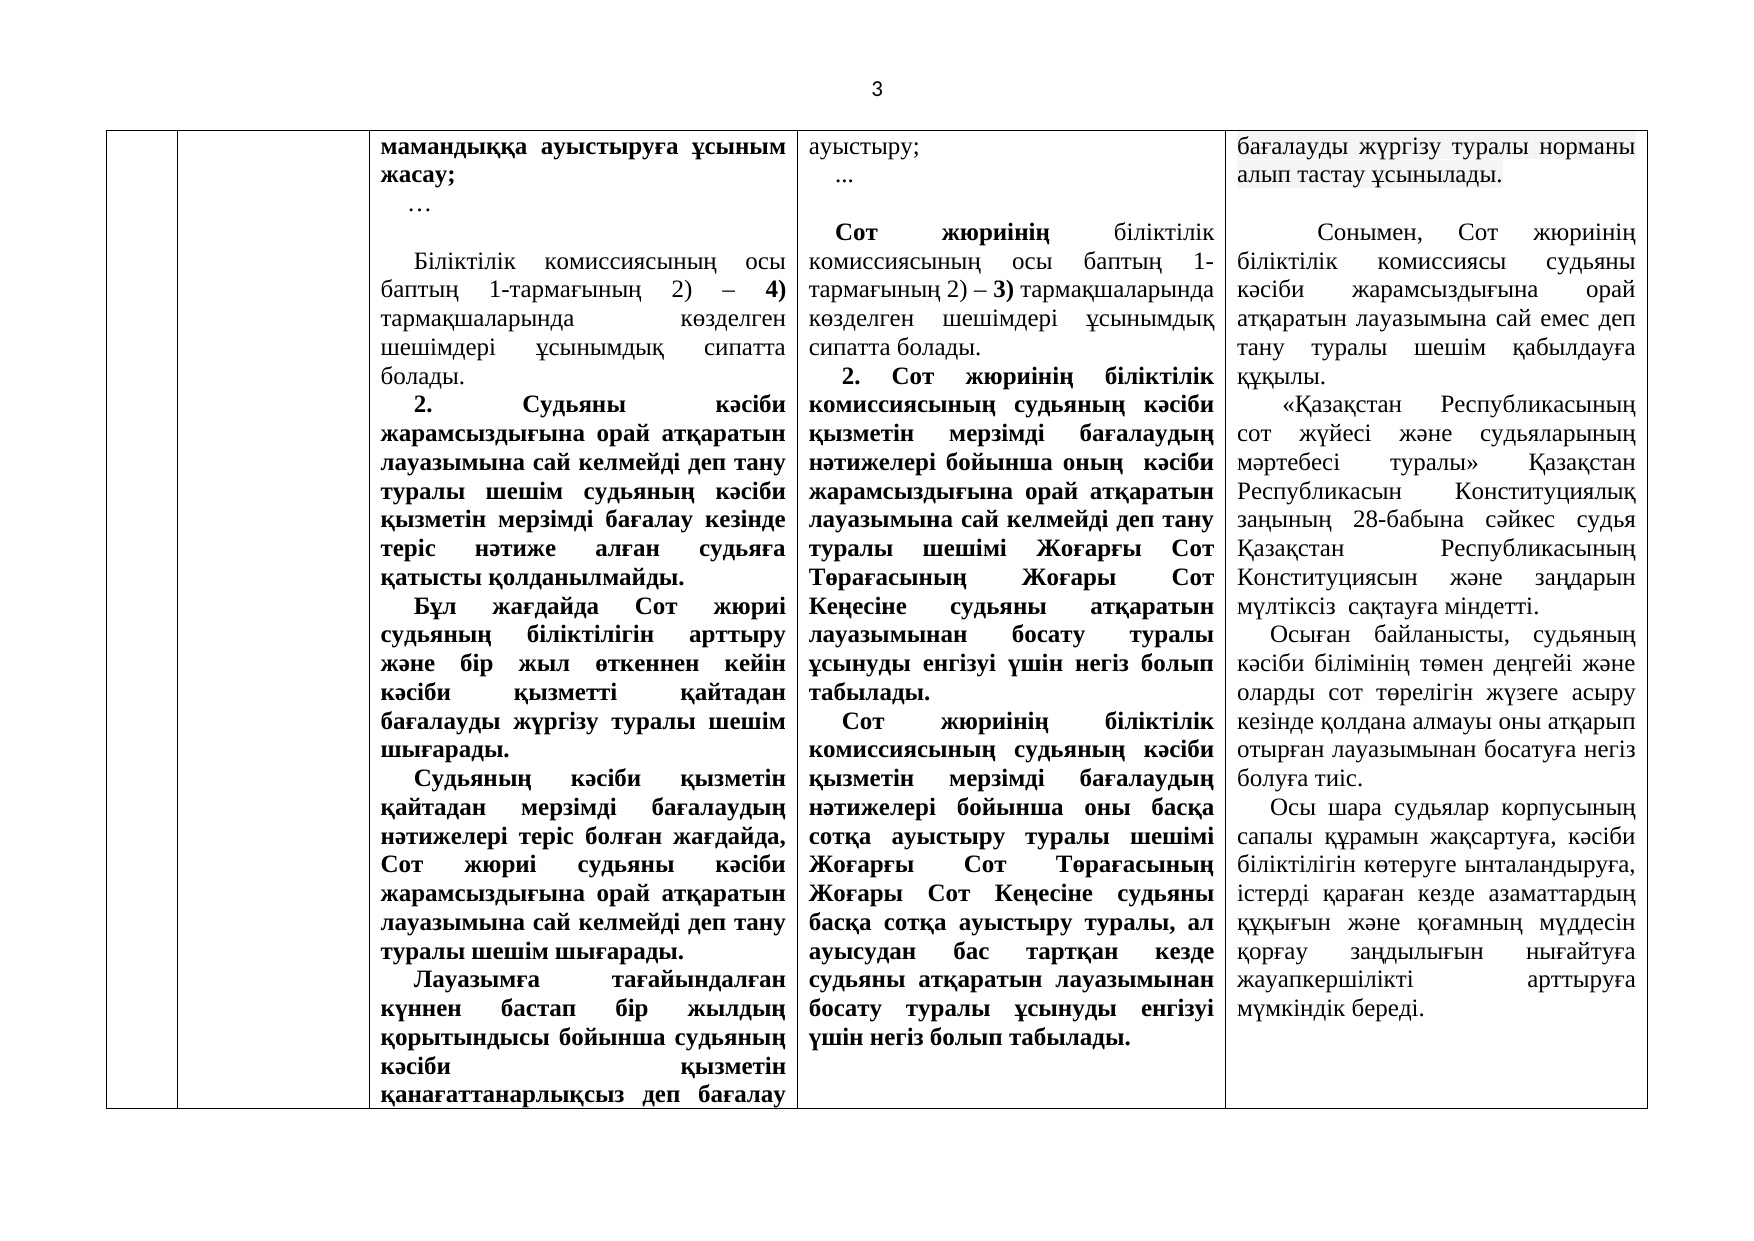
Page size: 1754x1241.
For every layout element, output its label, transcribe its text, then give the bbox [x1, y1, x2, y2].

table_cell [798, 131, 1225, 1108]
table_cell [178, 131, 369, 1108]
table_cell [1226, 131, 1647, 1108]
table_cell 3 [107, 131, 177, 1108]
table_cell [370, 131, 797, 1108]
